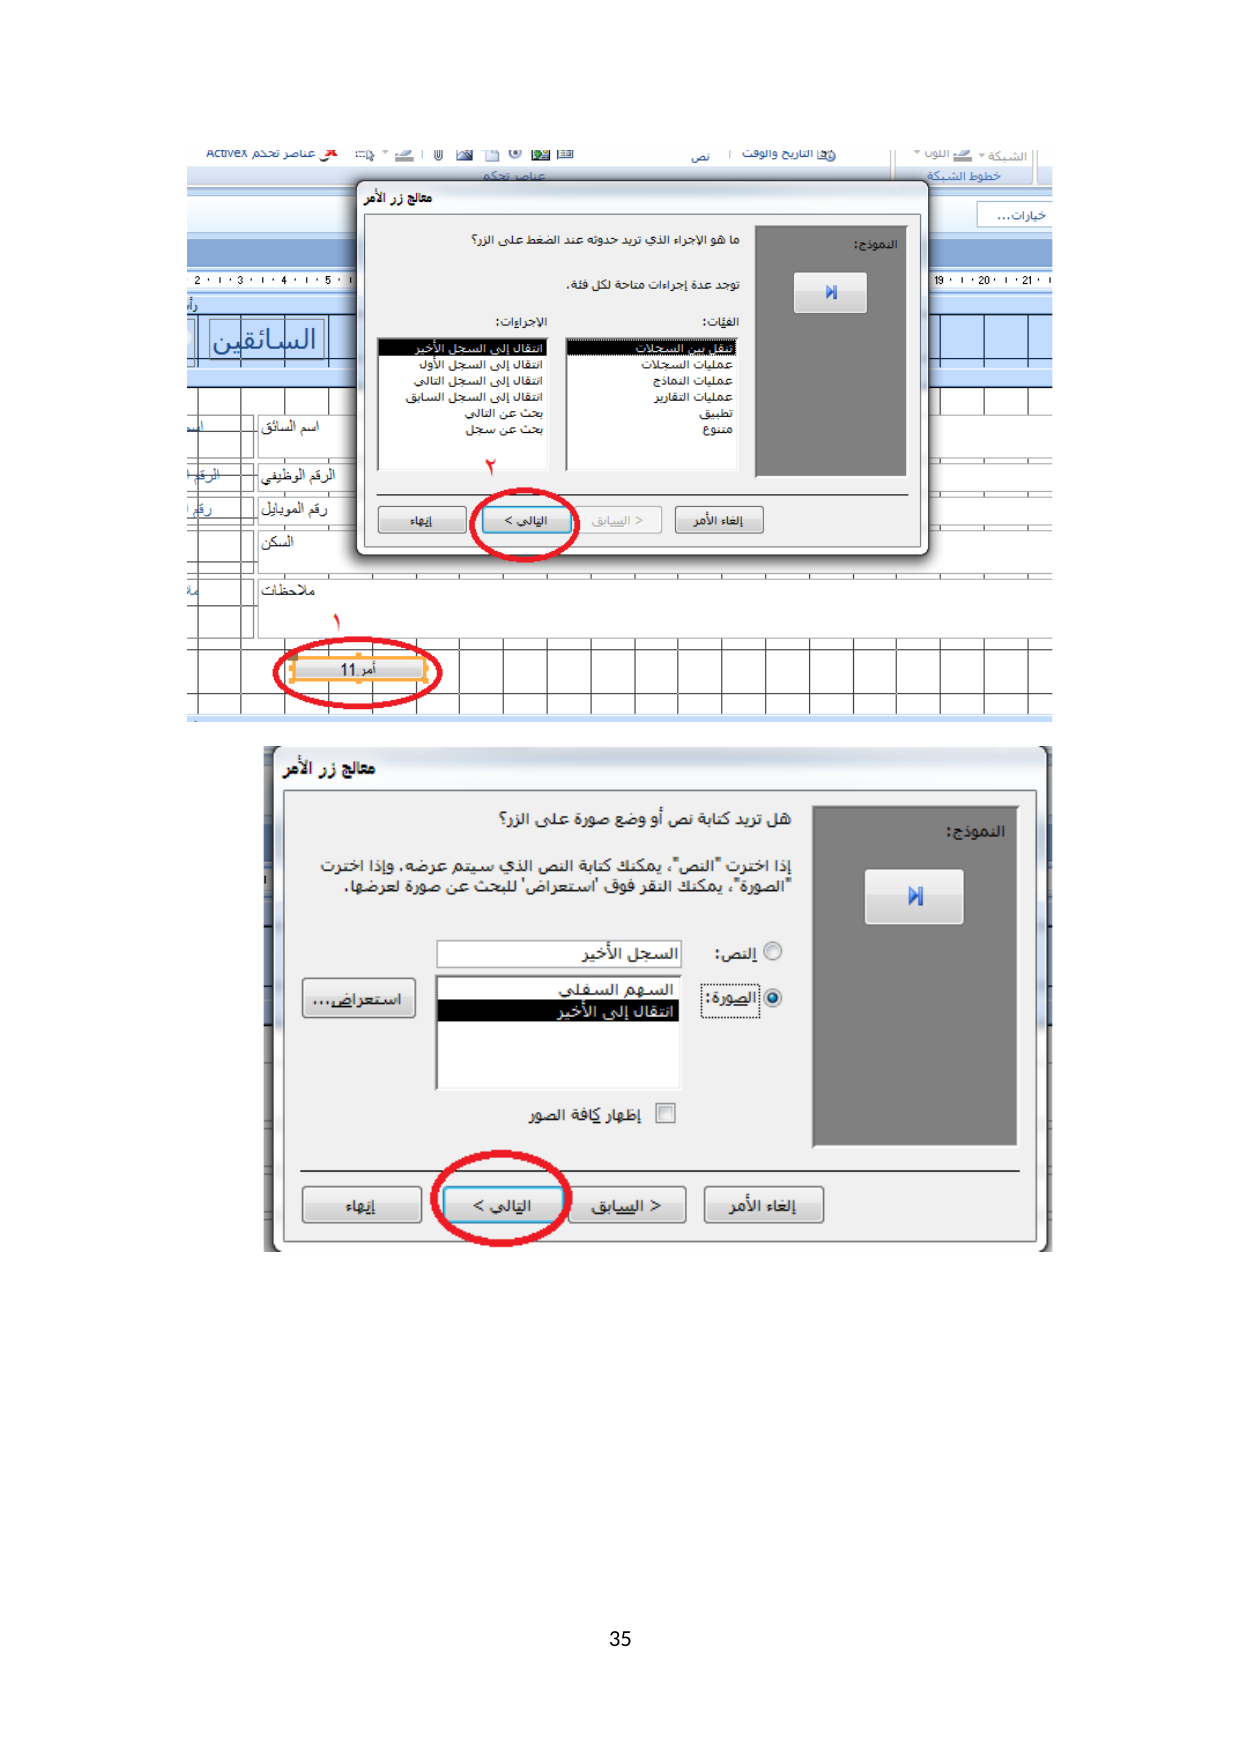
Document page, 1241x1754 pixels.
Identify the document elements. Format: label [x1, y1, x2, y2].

picture [263, 746, 1053, 1252]
picture [187, 150, 1053, 722]
